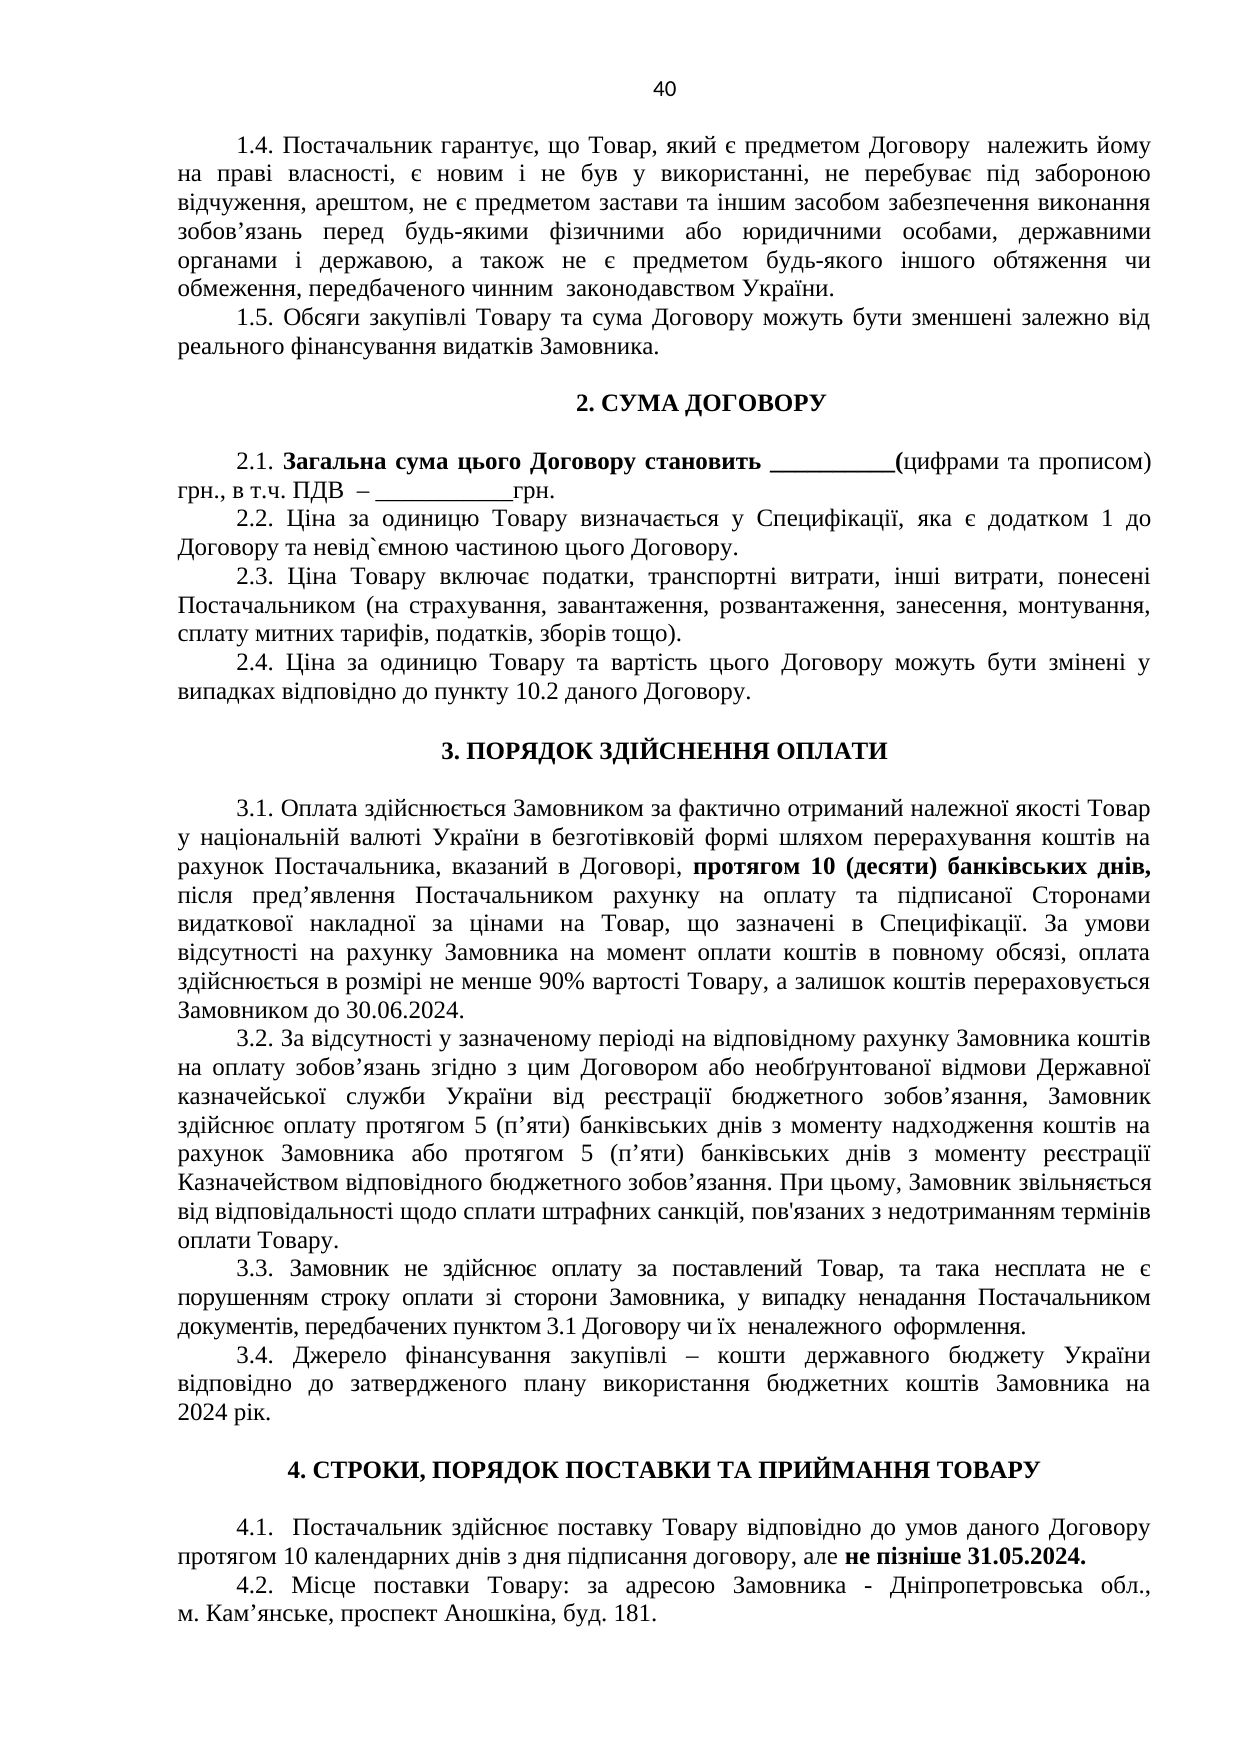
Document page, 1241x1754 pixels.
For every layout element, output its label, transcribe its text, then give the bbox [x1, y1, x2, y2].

text 3.4. Джерело фінансування закупівлі – кошти державного бюджету України відповідно до затвердженого плану використання бюджетних коштів Замовника на 2024 рік. [177, 1340, 1152, 1426]
text 3.3. Замовник не здійснює оплату за поставлений Товар, та така несплата не є порушенням строку оплати зі сторони Замовника, у випадку ненадання Постачальником документів, передбачених пунктом 3.1 Договору чи їх неналежного оформлення. [177, 1253, 1152, 1340]
text 4.2. Місце поставки Товару: за адресою Замовника - Дніпропетровська обл., м. Кам’янське, проспект Аношкіна, буд. 181. [177, 1570, 1152, 1627]
text 2.1. Загальна сума цього Договору становить __________(цифрами та прописом) грн., в т.ч. ПДВ – ___________грн. [177, 446, 1152, 503]
text 3.2. За відсутності у зазначеному періоді на відповідному рахунку Замовника коштів на оплату зобов’язань згідно з цим Договором або необґрунтованої відмови Державної казначейської служби України від реєстрації бюджетного зобов’язання, Замовник здійснює оплату протягом 5 (п’яти) банківських днів з моменту надходження коштів на рахунок Замовника або протягом 5 (п’яти) банківських днів з моменту реєстрації Казначейством відповідного бюджетного зобов’язання. При цьому, Замовник звільняється від відповідальності щодо сплати штрафних санкцій, пов'язаних з недотриманням термінів оплати Товару. [177, 1023, 1152, 1253]
text 4.1. Постачальник здійснює поставку Товару відповідно до умов даного Договору протягом 10 календарних днів з дня підписання договору, але не пізніше 31.05.2024. [177, 1512, 1152, 1570]
text 2.4. Ціна за одиницю Товару та вартість цього Договору можуть бути змінені у випадках відповідно до пункту 10.2 даного Договору. [177, 647, 1152, 705]
text 3. ПОРЯДОК ЗДІЙСНЕННЯ ОПЛАТИ [177, 736, 1152, 765]
text 2.3. Ціна Товару включає податки, транспортні витрати, інші витрати, понесені Постачальником (на страхування, завантаження, розвантаження, занесення, монтування, сплату митних тарифів, податків, зборів тощо). [177, 561, 1152, 647]
text 1.4. Постачальник гарантує, що Товар, який є предметом Договору належить йому на праві власності, є новим і не був у використанні, не перебуває під забороною відчуження, арештом, не є предметом застави та іншим засобом забезпечення виконання зобов’язань перед будь-якими фізичними або юридичними особами, державними органами і державою, а також не є предметом будь-якого іншого обтяження чи обмеження, передбаченого чинним законодавством України. [177, 130, 1152, 302]
text 1.5. Обсяги закупівлі Товару та сума Договору можуть бути зменшені залежно від реального фінансування видатків Замовника. [177, 302, 1152, 360]
text 2.2. Ціна за одиницю Товару визначається у Специфікації, яка є додатком 1 до Договору та невід`ємною частиною цього Договору. [177, 503, 1152, 561]
text 2. СУМА ДОГОВОРУ [177, 388, 1152, 417]
text 4. СТРОКИ, ПОРЯДОК ПОСТАВКИ ТА ПРИЙМАННЯ ТОВАРУ [177, 1455, 1152, 1483]
text 3.1. Оплата здійснюється Замовником за фактично отриманий належної якості Товар у національній валюті України в безготівковій формі шляхом перерахування коштів на рахунок Постачальника, вказаний в Договорі, протягом 10 (десяти) банківських днів, після пред’явлення Постачальником рахунку на оплату та підписаної Сторонами видаткової накладної за цінами на Товар, що зазначені в Специфікації. За умови відсутності на рахунку Замовника на момент оплати коштів в повному обсязі, оплата здійснюється в розмірі не менше 90% вартості Товару, а залишок коштів перераховується Замовником до 30.06.2024. [177, 793, 1152, 1023]
